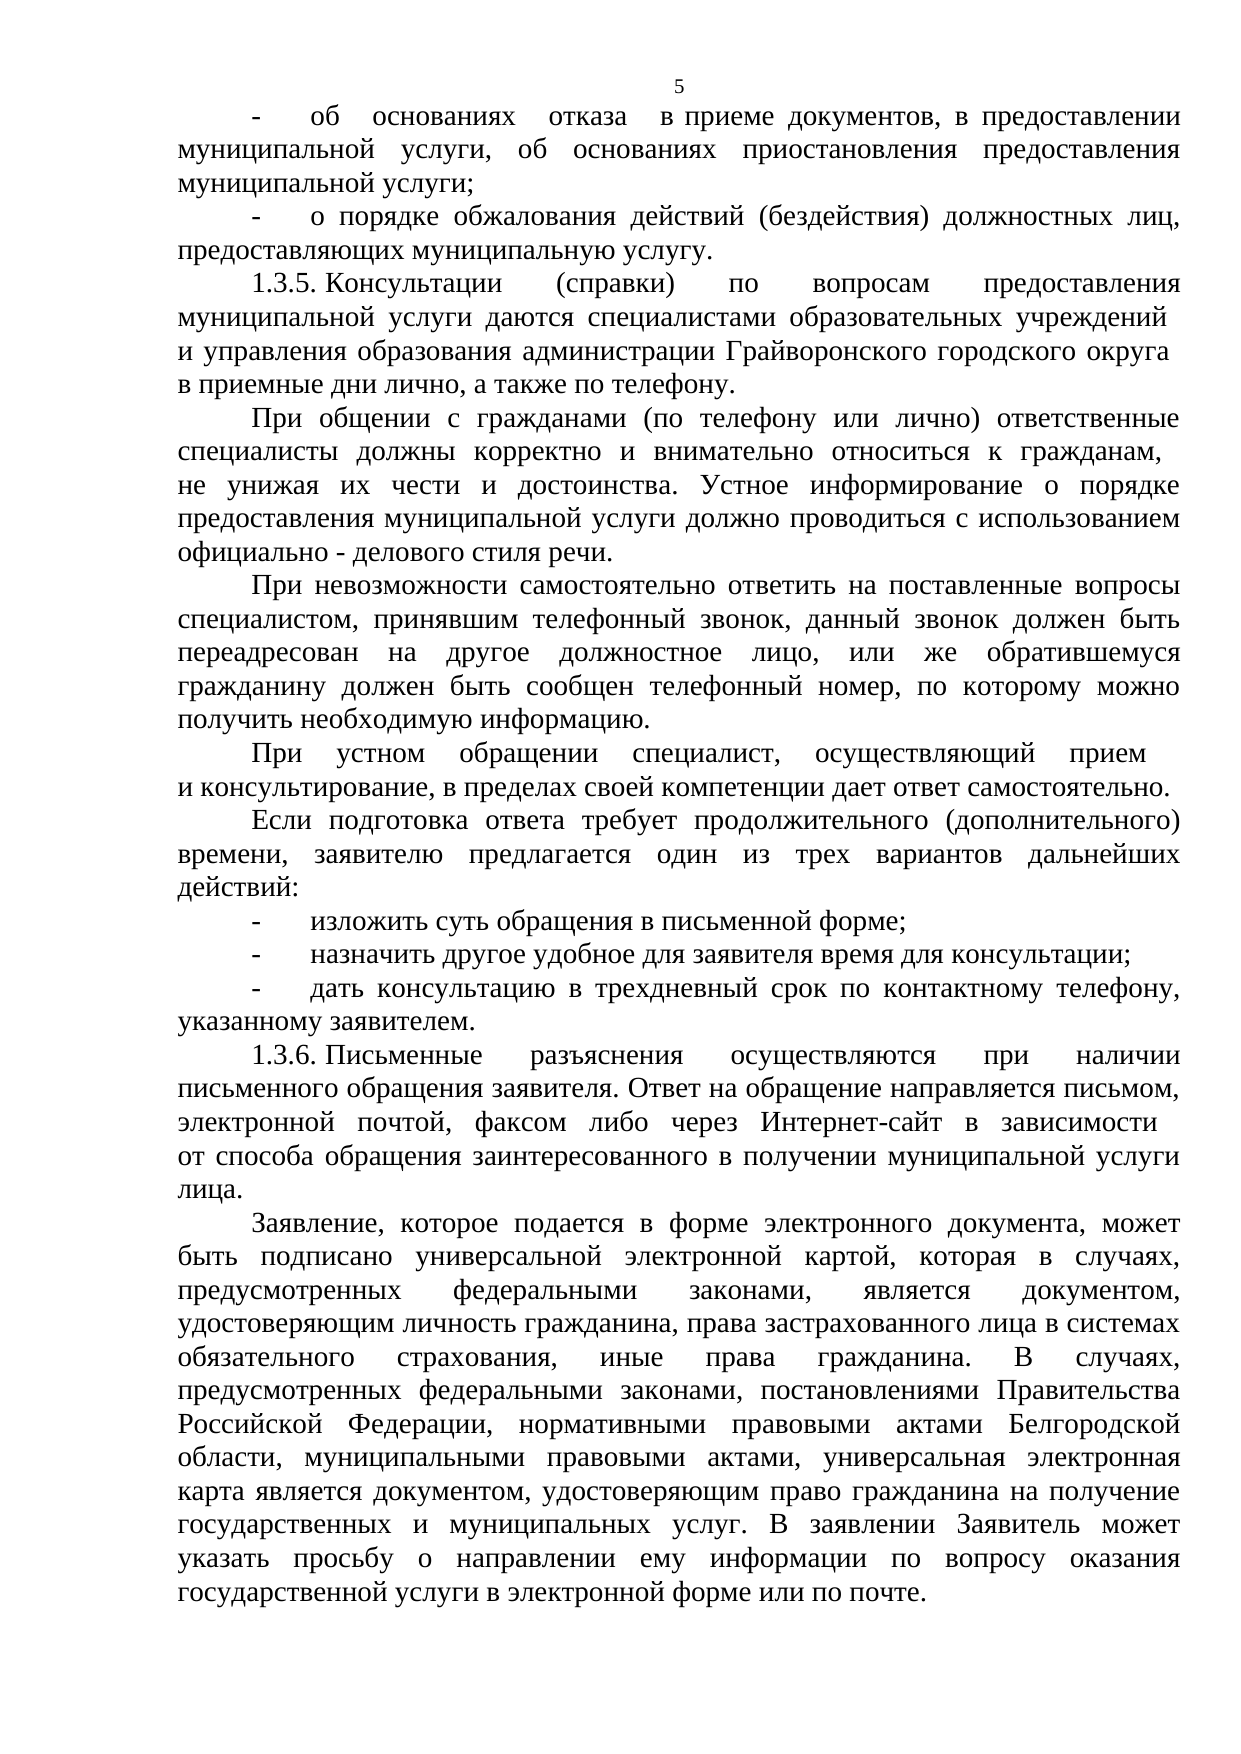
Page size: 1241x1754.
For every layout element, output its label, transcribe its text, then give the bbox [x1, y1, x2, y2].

text При устном обращении специалист, осуществляющий прием и консультирование, в пределах своей компетенции дает ответ самостоятельно. [177, 735, 1181, 802]
text 1.3.5. Консультации (справки) по вопросам предоставления муниципальной услуги даются специалистами образовательных учреждений и управления образования администрации Грайворонского городского округа в приемные дни лично, а также по телефону. [177, 266, 1181, 400]
text При невозможности самостоятельно ответить на поставленные вопросы специалистом, принявшим телефонный звонок, данный звонок должен быть переадресован на другое должностное лицо, или же обратившемуся гражданину должен быть сообщен телефонный номер, по которому можно получить необходимую информацию. [177, 567, 1181, 735]
text Заявление, которое подается в форме электронного документа, может быть подписано универсальной электронной картой, которая в случаях, предусмотренных федеральными законами, является документом, удостоверяющим личность гражданина, права застрахованного лица в системах обязательного страхования, иные права гражданина. В случаях, предусмотренных федеральными законами, постановлениями Правительства Российской Федерации, нормативными правовыми актами Белгородской области, муниципальными правовыми актами, универсальная электронная карта является документом, удостоверяющим право гражданина на получение государственных и муниципальных услуг. В заявлении Заявитель может указать просьбу о направлении ему информации по вопросу оказания государственной услуги в электронной форме или по почте. [177, 1205, 1181, 1607]
text - о порядке обжалования действий (бездействия) должностных лиц, предоставляющих муниципальную услугу. [177, 198, 1181, 266]
text - назначить другое удобное для заявителя время для консультации; [177, 936, 1181, 970]
text - изложить суть обращения в письменной форме; [177, 903, 1181, 936]
text - дать консультацию в трехдневный срок по контактному телефону, указанному заявителем. [177, 970, 1181, 1037]
text При общении с гражданами (по телефону или лично) ответственные специалисты должны корректно и внимательно относиться к гражданам, не унижая их чести и достоинства. Устное информирование о порядке предоставления муниципальной услуги должно проводиться с использованием официально - делового стиля речи. [177, 400, 1181, 567]
text - об основаниях отказа в приеме документов, в предоставлении муниципальной услуги, об основаниях приостановления предоставления муниципальной услуги; [177, 98, 1181, 198]
text Если подготовка ответа требует продолжительного (дополнительного) времени, заявителю предлагается один из трех вариантов дальнейших действий: [177, 802, 1181, 903]
text 1.3.6. Письменные разъяснения осуществляются при наличии письменного обращения заявителя. Ответ на обращение направляется письмом, электронной почтой, факсом либо через Интернет-сайт в зависимости от способа обращения заинтересованного в получении муниципальной услуги лица. [177, 1037, 1181, 1205]
